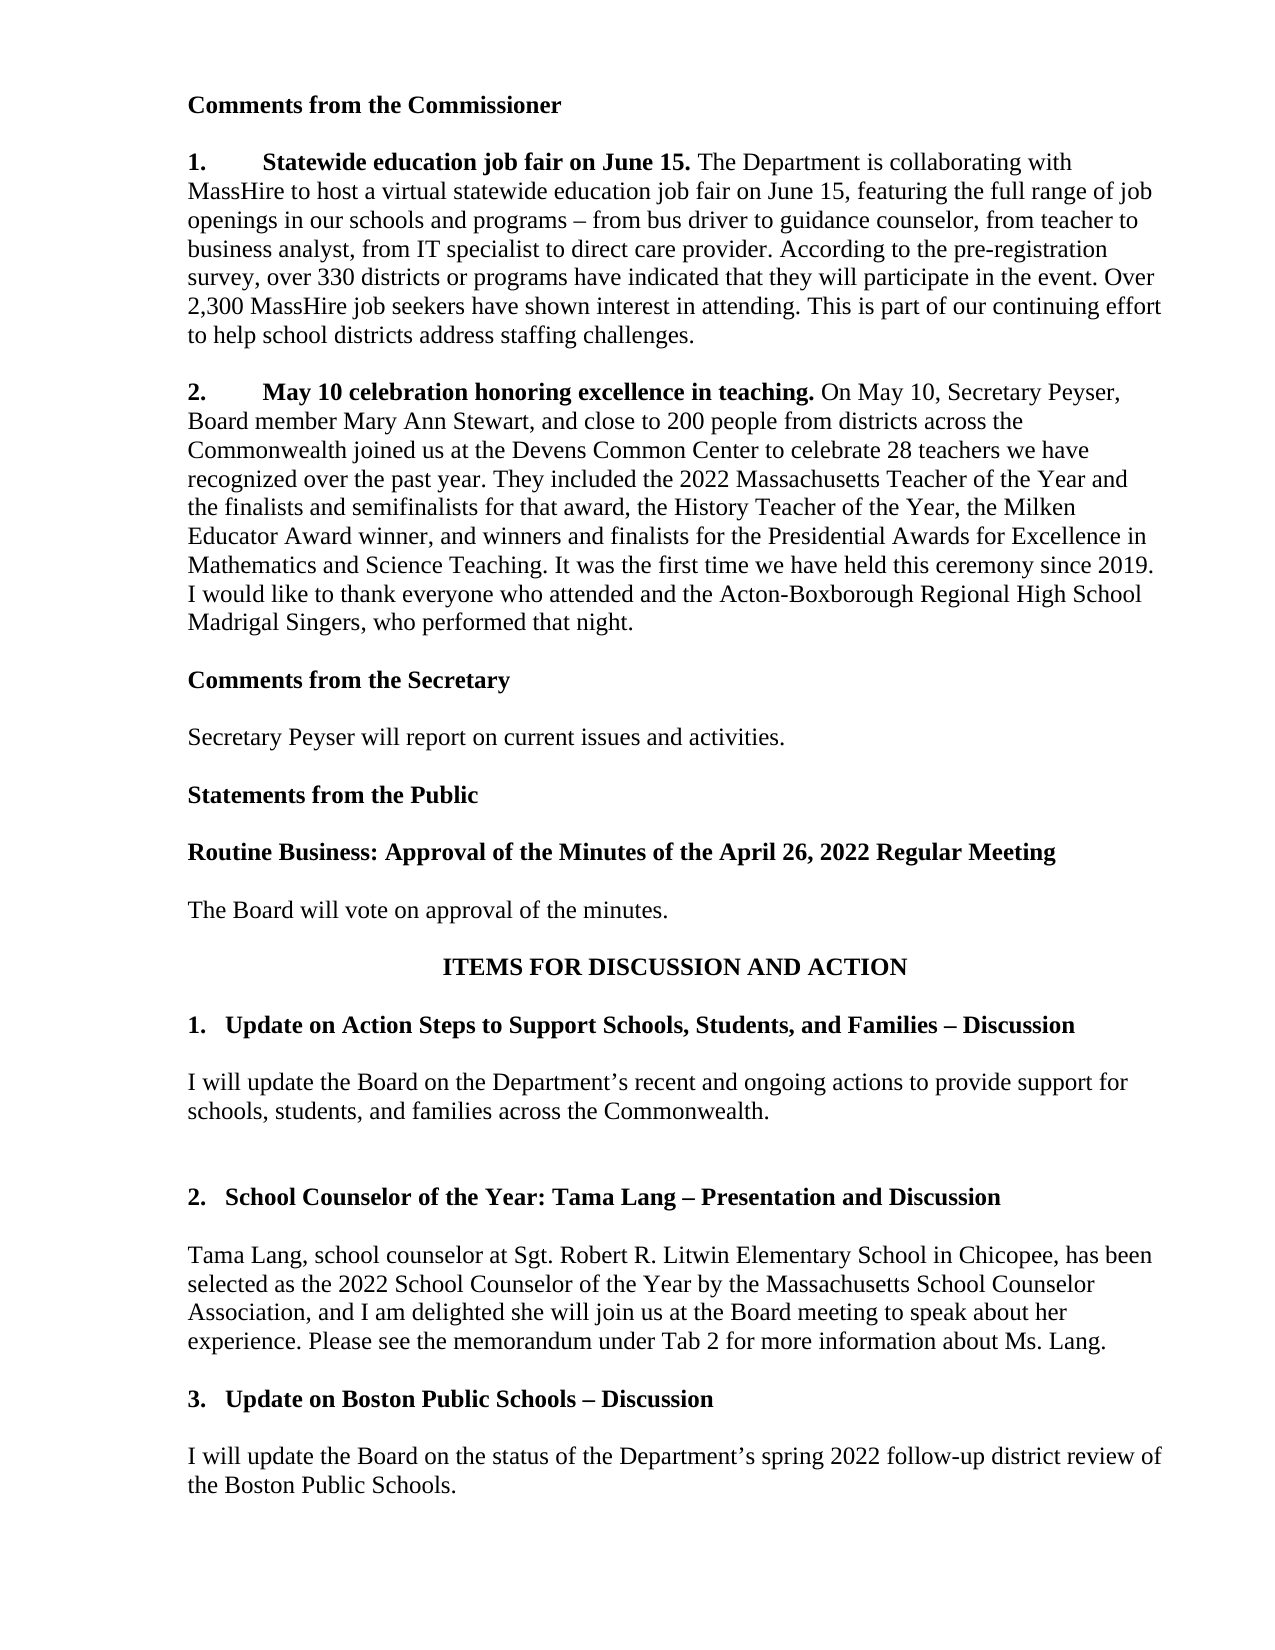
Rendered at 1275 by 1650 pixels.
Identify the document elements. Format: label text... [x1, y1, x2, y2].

list School Counselor of the Year: Tama Lang – Presentation and Discussion [187, 1182, 1162, 1211]
list May 10 celebration honoring excellence in teaching. On May 10, Secretary Peyser, Board member Mary Ann Stewart, and close to 200 people from districts across the Commonwealth joined us at the Devens Common Center to celebrate 28 teachers we have recognized over the past year. They included the 2022 Massachusetts Teacher of the Year and the finalists and semifinalists for that award, the History Teacher of the Year, the Milken Educator Award winner, and winners and finalists for the Presidential Awards for Excellence in Mathematics and Science Teaching. It was the first time we have held this ceremony since 2019. I would like to thank everyone who attended and the Acton-Boxborough Regional High School Madrigal Singers, who performed that night. Comments from the Secretary [187, 377, 1162, 694]
text I will update the Board on the status of the Department’s spring 2022 follow-up district review of the Boston Public Schools. [187, 1441, 1162, 1499]
text ITEMS FOR DISCUSSION AND ACTION [187, 952, 1162, 981]
text Comments from the Commissioner [187, 90, 1162, 119]
text Tama Lang, school counselor at Sgt. Robert R. Litwin Elementary School in Chicopee, has been selected as the 2022 School Counselor of the Year by the Massachusetts School Counselor Association, and I am delighted she will join us at the Board meeting to speak about her experience. Please see the memorandum under Tab 2 for more information about Ms. Lang. [187, 1240, 1162, 1355]
list Statewide education job fair on June 15. The Department is collaborating with MassHire to host a virtual statewide education job fair on June 15, featuring the full range of job openings in our schools and programs – from bus driver to guidance counselor, from teacher to business analyst, from IT specialist to direct care provider. According to the pre-registration survey, over 330 districts or programs have indicated that they will participate in the event. Over 2,300 MassHire job seekers have shown interest in attending. This is part of our continuing effort to help school districts address staffing challenges. [187, 147, 1162, 349]
text Statements from the Public [187, 780, 1162, 809]
text Secretary Peyser will report on current issues and activities. [187, 722, 1162, 751]
text The Board will vote on approval of the minutes. [187, 895, 1162, 924]
text I will update the Board on the Department’s recent and ongoing actions to provide support for schools, students, and families across the Commonwealth. [187, 1067, 1162, 1125]
list Update on Boston Public Schools – Discussion [187, 1384, 1162, 1412]
text Routine Business: Approval of the Minutes of the April 26, 2022 Regular Meeting [187, 837, 1162, 866]
list Update on Action Steps to Support Schools, Students, and Families – Discussion [187, 1010, 1162, 1039]
